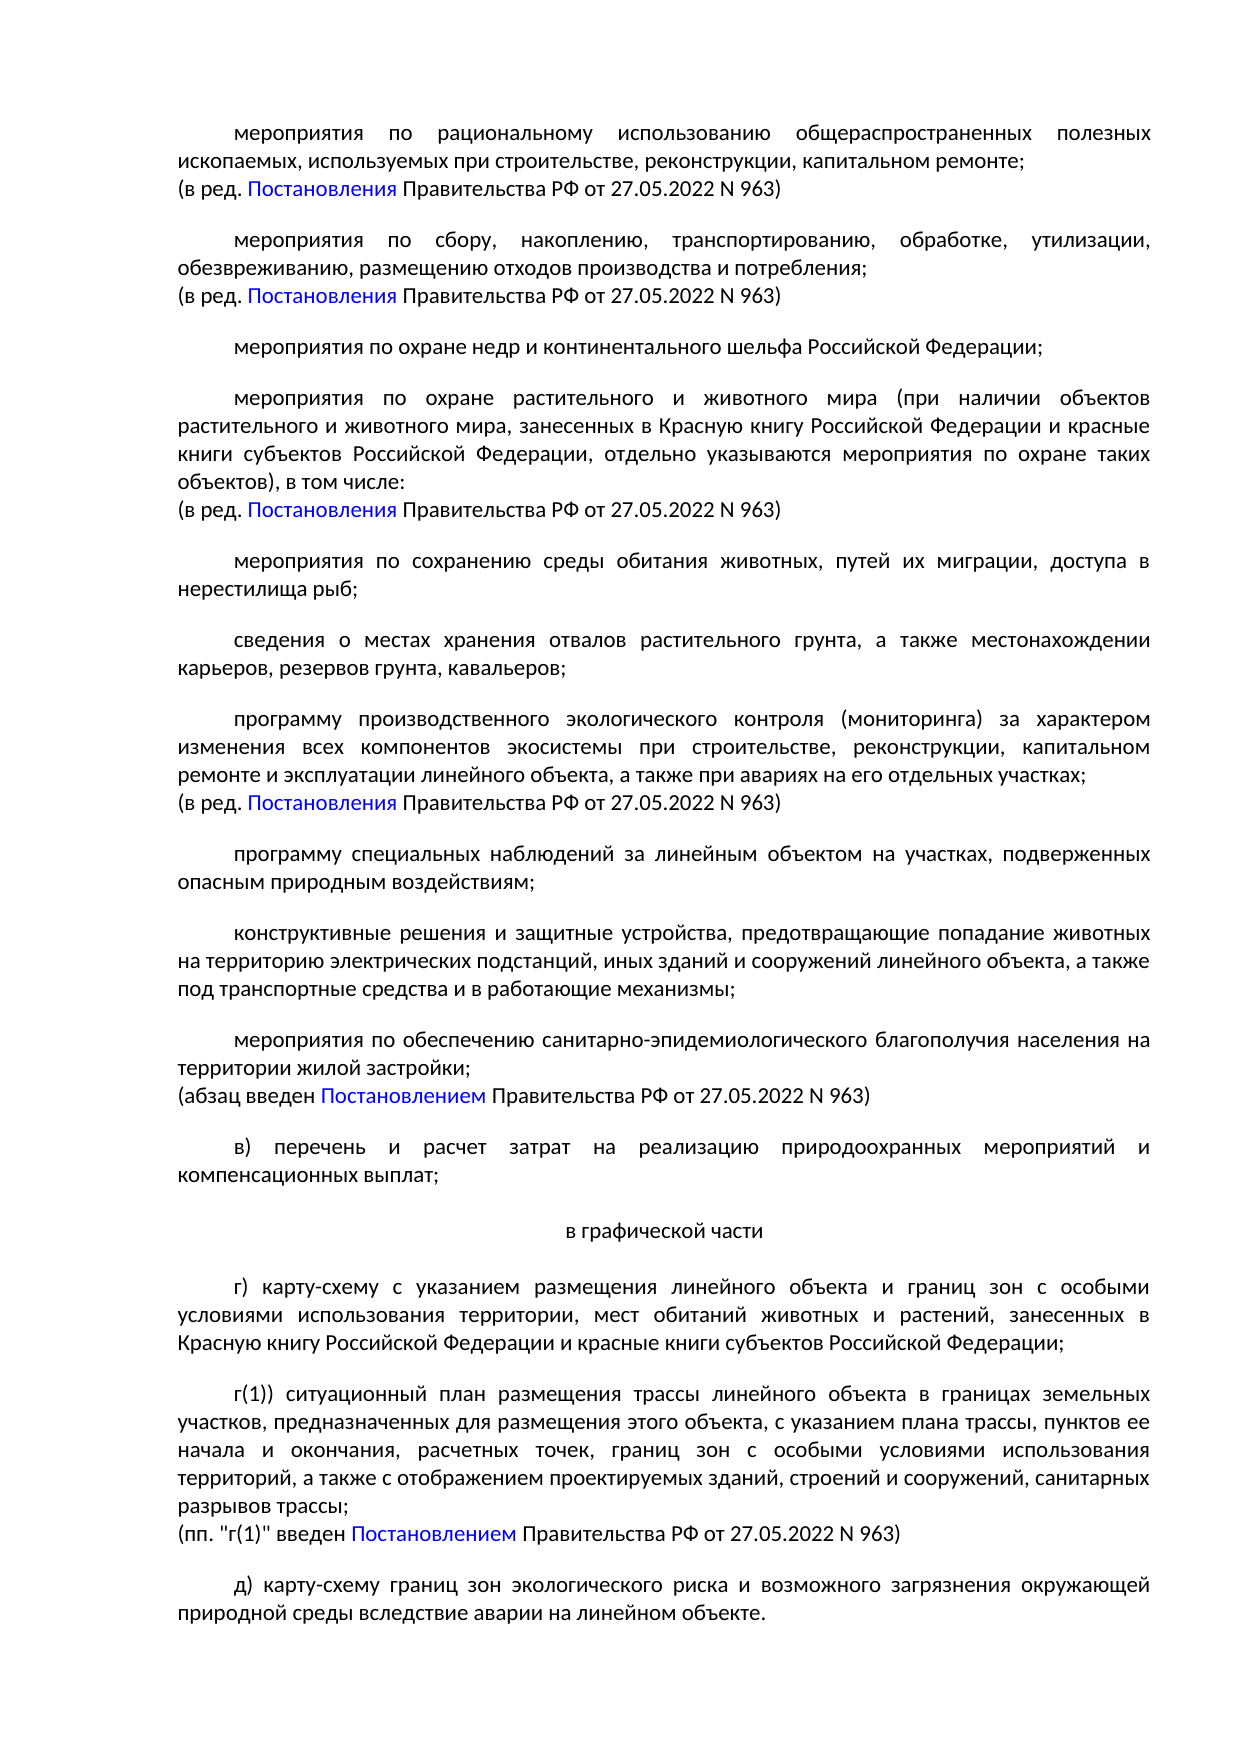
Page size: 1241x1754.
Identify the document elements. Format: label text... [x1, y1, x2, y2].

text г) карту-схему с указанием размещения линейного объекта и границ зон с особыми условиями использования территории, мест обитаний животных и растений, занесенных в Красную книгу Российской Федерации и красные книги субъектов Российской Федерации; [177, 1272, 1152, 1356]
text (в ред. Постановления Правительства РФ от 27.05.2022 N 963) [177, 281, 1152, 309]
text (в ред. Постановления Правительства РФ от 27.05.2022 N 963) [177, 174, 1152, 202]
text г(1)) ситуационный план размещения трассы линейного объекта в границах земельных участков, предназначенных для размещения этого объекта, с указанием плана трассы, пунктов ее начала и окончания, расчетных точек, границ зон с особыми условиями использования территорий, а также с отображением проектируемых зданий, строений и сооружений, санитарных разрывов трассы; [177, 1379, 1152, 1519]
text (пп. "г(1)" введен Постановлением Правительства РФ от 27.05.2022 N 963) [177, 1519, 1152, 1547]
text мероприятия по охране растительного и животного мира (при наличии объектов растительного и животного мира, занесенных в Красную книгу Российской Федерации и красные книги субъектов Российской Федерации, отдельно указываются мероприятия по охране таких объектов), в том числе: [177, 383, 1152, 495]
text (абзац введен Постановлением Правительства РФ от 27.05.2022 N 963) [177, 1081, 1152, 1109]
text в графической части [177, 1216, 1152, 1244]
text сведения о местах хранения отвалов растительного грунта, а также местонахождении карьеров, резервов грунта, кавальеров; [177, 625, 1152, 681]
text программу специальных наблюдений за линейным объектом на участках, подверженных опасным природным воздействиям; [177, 839, 1152, 895]
text мероприятия по обеспечению санитарно-эпидемиологического благополучия населения на территории жилой застройки; [177, 1025, 1152, 1081]
text (в ред. Постановления Правительства РФ от 27.05.2022 N 963) [177, 495, 1152, 523]
text конструктивные решения и защитные устройства, предотвращающие попадание животных на территорию электрических подстанций, иных зданий и сооружений линейного объекта, а также под транспортные средства и в работающие механизмы; [177, 918, 1152, 1002]
text мероприятия по рациональному использованию общераспространенных полезных ископаемых, используемых при строительстве, реконструкции, капитальном ремонте; [177, 118, 1152, 174]
text мероприятия по сохранению среды обитания животных, путей их миграции, доступа в нерестилища рыб; [177, 546, 1152, 602]
text в) перечень и расчет затрат на реализацию природоохранных мероприятий и компенсационных выплат; [177, 1132, 1152, 1188]
text мероприятия по сбору, накоплению, транспортированию, обработке, утилизации, обезвреживанию, размещению отходов производства и потребления; [177, 225, 1152, 281]
text (в ред. Постановления Правительства РФ от 27.05.2022 N 963) [177, 788, 1152, 816]
text д) карту-схему границ зон экологического риска и возможного загрязнения окружающей природной среды вследствие аварии на линейном объекте. [177, 1570, 1152, 1626]
text мероприятия по охране недр и континентального шельфа Российской Федерации; [177, 332, 1152, 360]
text программу производственного экологического контроля (мониторинга) за характером изменения всех компонентов экосистемы при строительстве, реконструкции, капитальном ремонте и эксплуатации линейного объекта, а также при авариях на его отдельных участках; [177, 704, 1152, 788]
